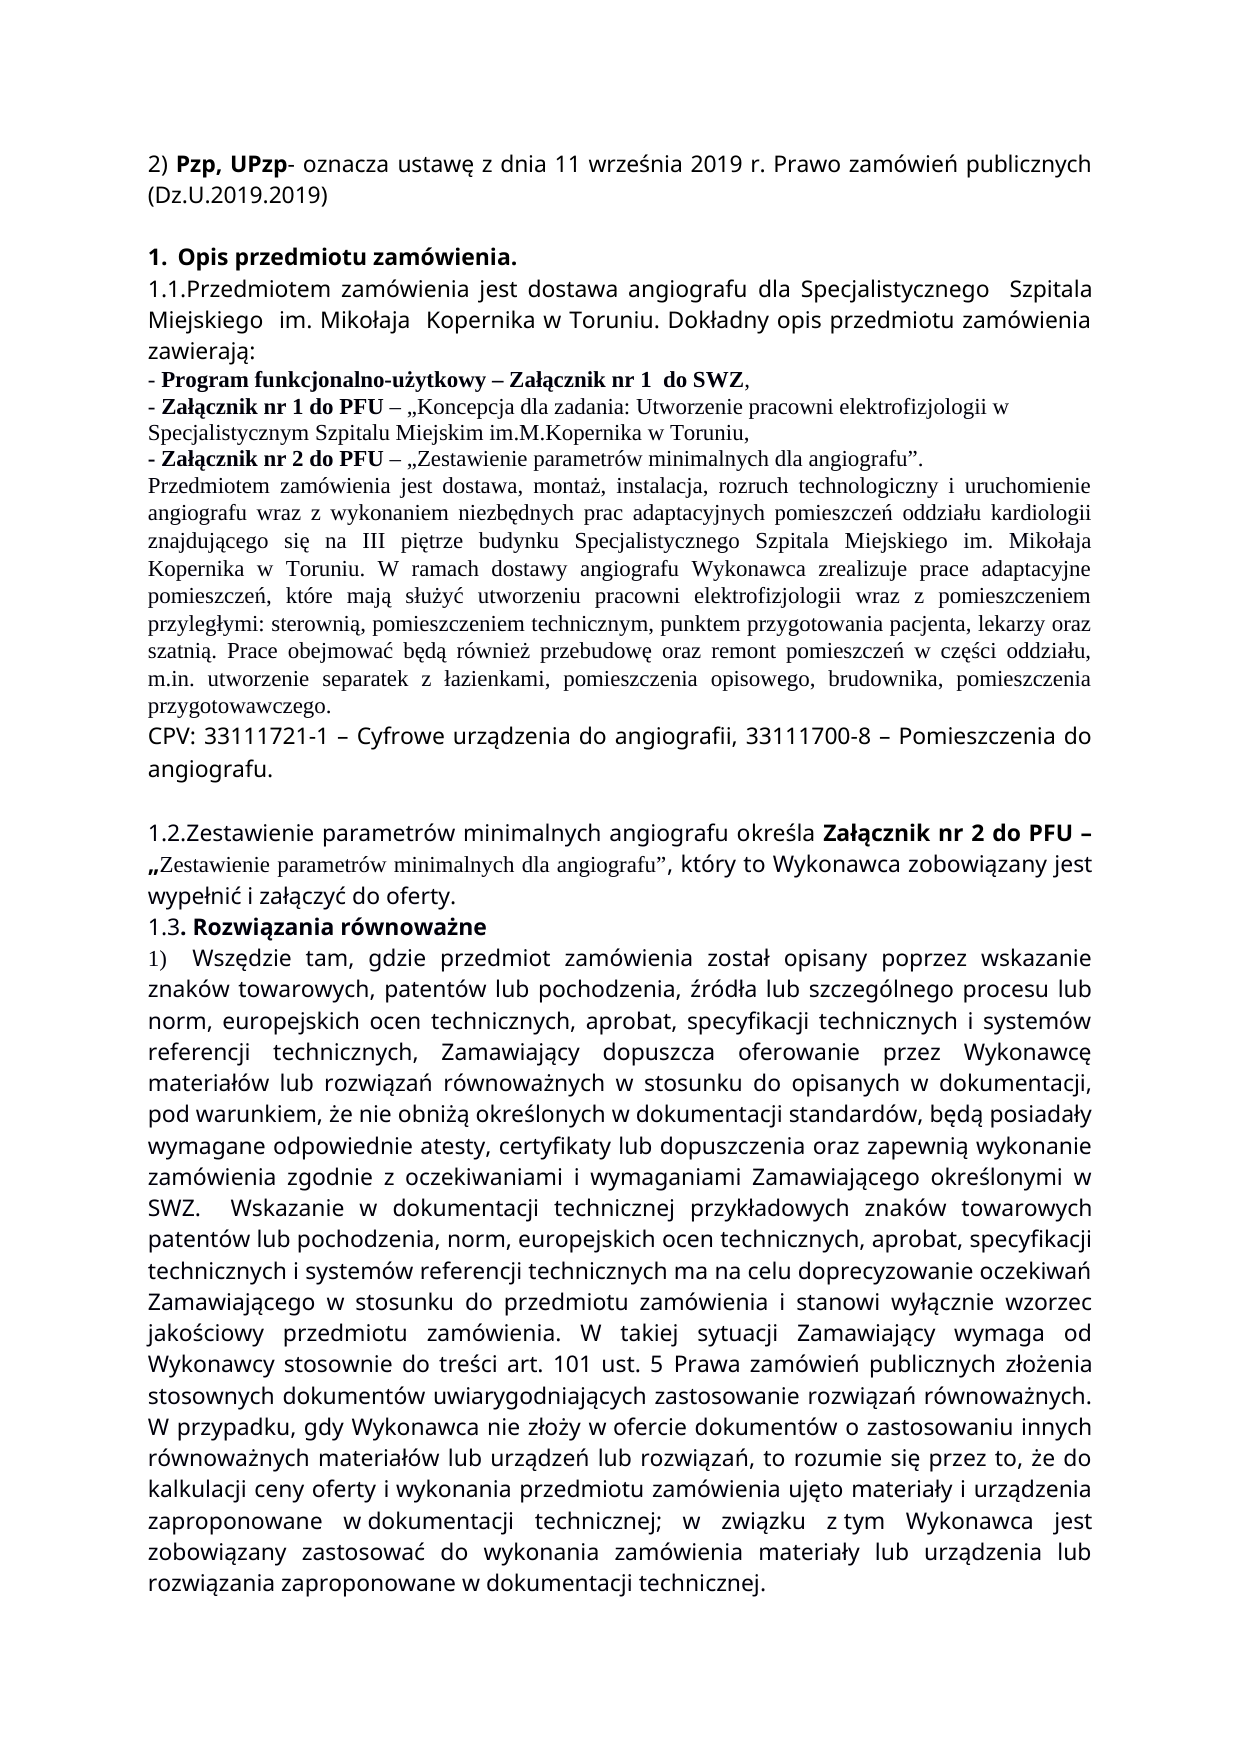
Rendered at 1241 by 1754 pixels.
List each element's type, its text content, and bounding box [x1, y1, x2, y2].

text 1.1.Przedmiotem zamówienia jest dostawa angiografu dla Specjalistycznego Szpitala Miejskiego im. Mikołaja Kopernika w Toruniu. Dokładny opis przedmiotu zamówienia zawierają: [148, 273, 1093, 366]
list Wszędzie tam, gdzie przedmiot zamówienia został opisany poprzez wskazanie znaków towarowych, patentów lub pochodzenia, źródła lub szczególnego procesu lub norm, europejskich ocen technicznych, aprobat, specyfikacji technicznych i systemów referencji technicznych, Zamawiający dopuszcza oferowanie przez Wykonawcę materiałów lub rozwiązań równoważnych w stosunku do opisanych w dokumentacji, pod warunkiem, że nie obniżą określonych w dokumentacji standardów, będą posiadały wymagane odpowiednie atesty, certyfikaty lub dopuszczenia oraz zapewnią wykonanie zamówienia zgodnie z oczekiwaniami i wymaganiami Zamawiającego określonymi w SWZ. Wskazanie w dokumentacji technicznej przykładowych znaków towarowych patentów lub pochodzenia, norm, europejskich ocen technicznych, aprobat, specyfikacji technicznych i systemów referencji technicznych ma na celu doprecyzowanie oczekiwań Zamawiającego w stosunku do przedmiotu zamówienia i stanowi wyłącznie wzorzec jakościowy przedmiotu zamówienia. W takiej sytuacji Zamawiający wymaga od Wykonawcy stosownie do treści art. 101 ust. 5 Prawa zamówień publicznych złożenia stosownych dokumentów uwiarygodniających zastosowanie rozwiązań równoważnych. W przypadku, gdy Wykonawca nie złoży w ofercie dokumentów o zastosowaniu innych równoważnych materiałów lub urządzeń lub rozwiązań, to rozumie się przez to, że do kalkulacji ceny oferty i wykonania przedmiotu zamówienia ujęto materiały i urządzenia zaproponowane w dokumentacji technicznej; w związku z tym Wykonawca jest zobowiązany zastosować do wykonania zamówienia materiały lub urządzenia lub rozwiązania zaproponowane w dokumentacji technicznej. [148, 942, 1093, 1598]
text 1.3. Rozwiązania równoważne [148, 911, 1093, 942]
text CPV: 33111721-1 – Cyfrowe urządzenia do angiografii, 33111700-8 – Pomieszczenia do angiografu. [148, 720, 1093, 784]
text 2) Pzp, UPzp- oznacza ustawę z dnia 11 września 2019 r. Prawo zamówień publicznych (Dz.U.2019.2019) [148, 148, 1093, 210]
list Opis przedmiotu zamówienia. [148, 241, 1093, 273]
text - Program funkcjonalno-użytkowy – Załącznik nr 1 do SWZ, [148, 366, 1093, 393]
text - Załącznik nr 1 do PFU – „Koncepcja dla zadania: Utworzenie pracowni elektrofizjologii w Specjalistycznym Szpitalu Miejskim im.M.Kopernika w Toruniu, [148, 393, 1093, 445]
text Przedmiotem zamówienia jest dostawa, montaż, instalacja, rozruch technologiczny i uruchomienie angiografu wraz z wykonaniem niezbędnych prac adaptacyjnych pomieszczeń oddziału kardiologii znajdującego się na III piętrze budynku Specjalistycznego Szpitala Miejskiego im. Mikołaja Kopernika w Toruniu. W ramach dostawy angiografu Wykonawca zrealizuje prace adaptacyjne pomieszczeń, które mają służyć utworzeniu pracowni elektrofizjologii wraz z pomieszczeniem przyległymi: sterownią, pomieszczeniem technicznym, punktem przygotowania pacjenta, lekarzy oraz szatnią. Prace obejmować będą również przebudowę oraz remont pomieszczeń w części oddziału, m.in. utworzenie separatek z łazienkami, pomieszczenia opisowego, brudownika, pomieszczenia przygotowawczego. [148, 472, 1093, 719]
text - Załącznik nr 2 do PFU – „Zestawienie parametrów minimalnych dla angiografu”. [148, 445, 1093, 472]
text 1.2.Zestawienie parametrów minimalnych angiografu określa Załącznik nr 2 do PFU – „Zestawienie parametrów minimalnych dla angiografu”, który to Wykonawca zobowiązany jest wypełnić i załączyć do oferty. [148, 817, 1093, 911]
